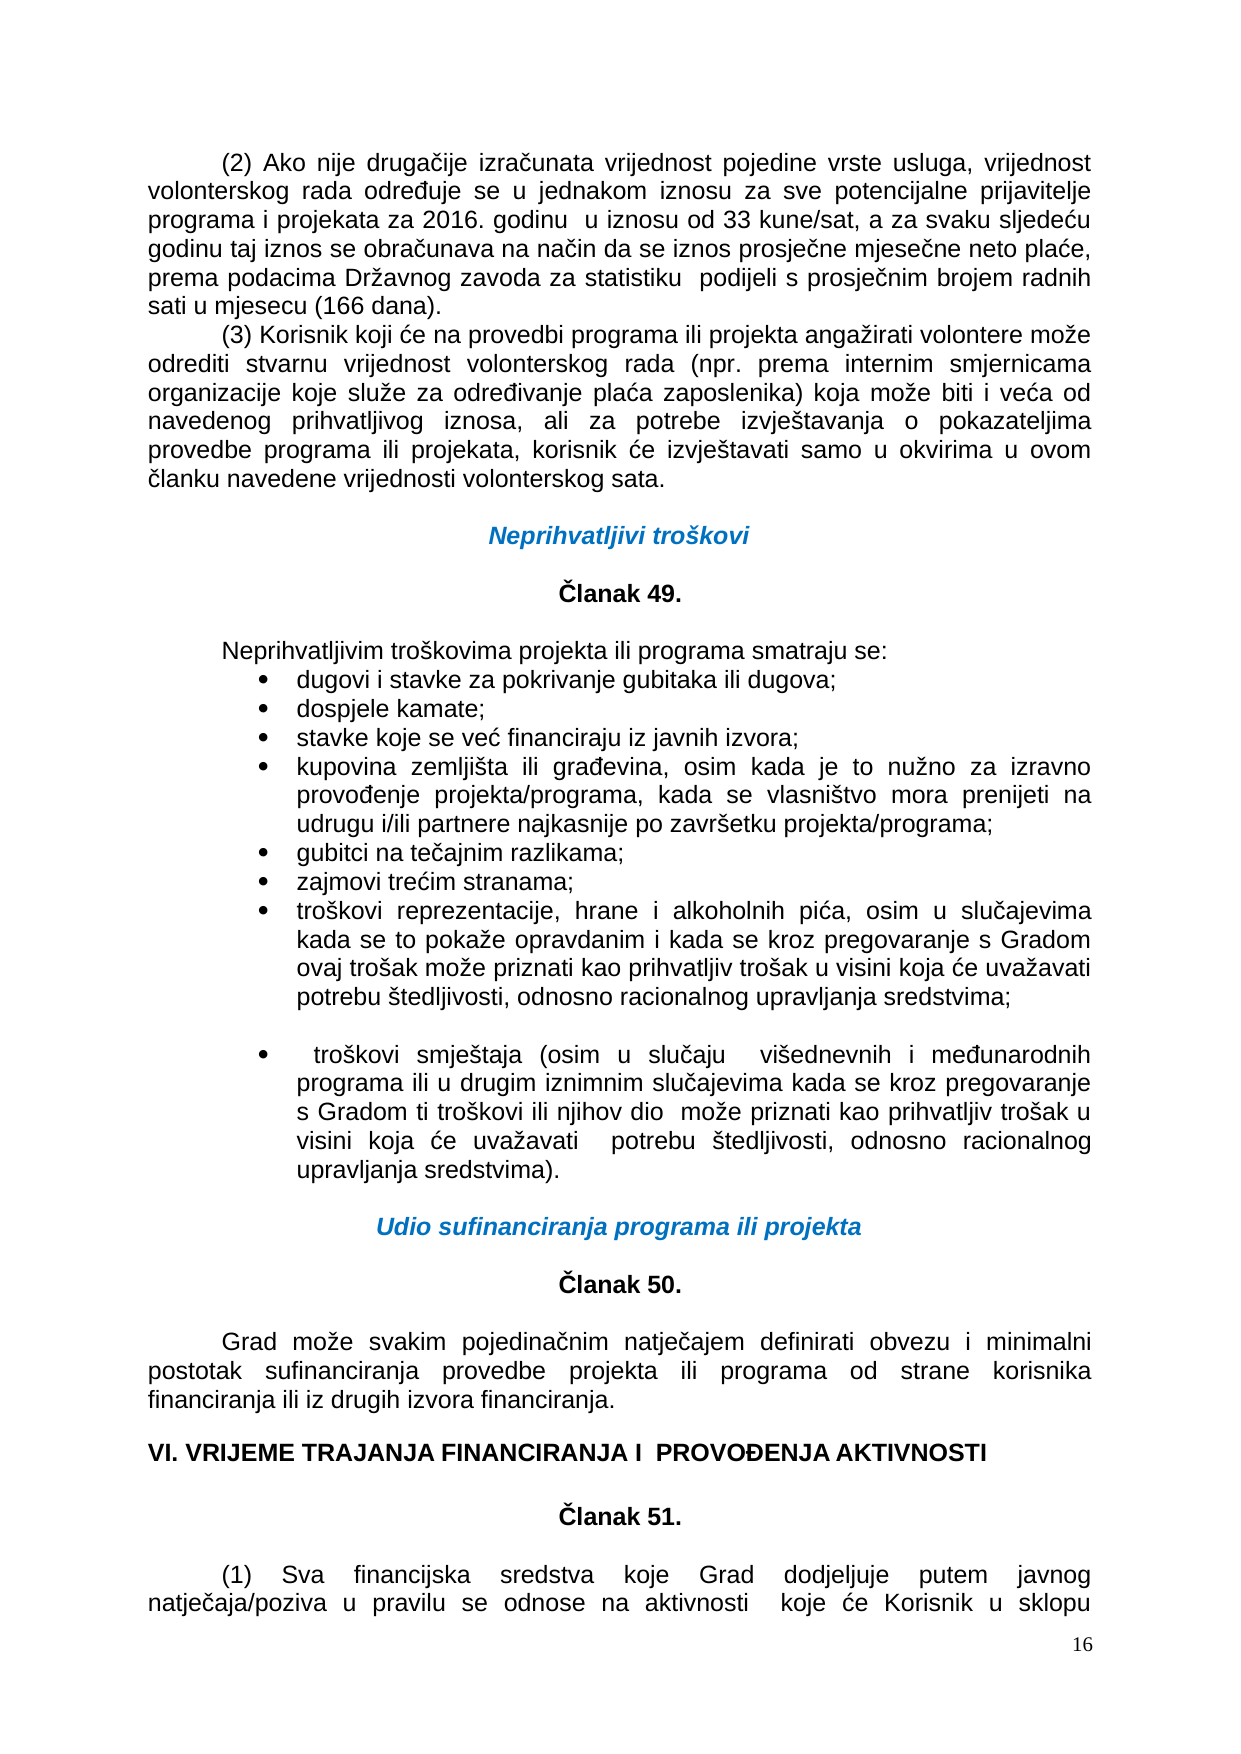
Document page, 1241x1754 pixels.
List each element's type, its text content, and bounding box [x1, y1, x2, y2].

text Neprihvatljivim troškovima projekta ili programa smatraju se: [148, 636, 1093, 665]
list stavke koje se već financiraju iz javnih izvora; [259, 723, 1093, 752]
text Neprihvatljivi troškovi [148, 521, 1093, 550]
text Članak 50. [148, 1270, 1093, 1298]
text Grad može svakim pojedinačnim natječajem definirati obvezu i minimalni postotak sufinanciranja provedbe projekta ili programa od strane korisnika financiranja ili iz drugih izvora financiranja. [148, 1327, 1093, 1413]
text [148, 1560, 1093, 1617]
text Članak 51. [148, 1502, 1093, 1531]
list zajmovi trećim stranama; [259, 867, 1093, 896]
text Članak 49. [148, 579, 1093, 608]
list troškovi smještaja (osim u slučaju višednevnih i međunarodnih programa ili u drugim iznimnim slučajevima kada se kroz pregovaranje s Gradom ti troškovi ili njihov dio može priznati kao prihvatljiv trošak u visini koja će uvažavati potrebu štedljivosti, odnosno racionalnog upravljanja sredstvima). [259, 1039, 1093, 1183]
list gubitci na tečajnim razlikama; [259, 838, 1093, 867]
text Udio sufinanciranja programa ili projekta [148, 1212, 1093, 1241]
list dugovi i stavke za pokrivanje gubitaka ili dugova; [259, 665, 1093, 694]
list kupovina zemljišta ili građevina, osim kada je to nužno za izravno provođenje projekta/programa, kada se vlasništvo mora prenijeti na udrugu i/ili partnere najkasnije po završetku projekta/programa; [259, 752, 1093, 838]
list dospjele kamate; [259, 694, 1093, 723]
text (3) Korisnik koji će na provedbi programa ili projekta angažirati volontere može odrediti stvarnu vrijednost volonterskog rada (npr. prema internim smjernicama organizacije koje služe za određivanje plaća zaposlenika) koja može biti i veća od navedenog prihvatljivog iznosa, ali za potrebe izvještavanja o pokazateljima provedbe programa ili projekata, korisnik će izvještavati samo u okvirima u ovom članku navedene vrijednosti volonterskog sata. [148, 320, 1093, 493]
subtitle VI. VRIJEME TRAJANJA FINANCIRANJA I PROVOĐENJA AKTIVNOSTI [148, 1438, 1093, 1467]
list troškovi reprezentacije, hrane i alkoholnih pića, osim u slučajevima kada se to pokaže opravdanim i kada se kroz pregovaranje s Gradom ovaj trošak može priznati kao prihvatljiv trošak u visini koja će uvažavati potrebu štedljivosti, odnosno racionalnog upravljanja sredstvima; [259, 896, 1093, 1011]
text (2) Ako nije drugačije izračunata vrijednost pojedine vrste usluga, vrijednost volonterskog rada određuje se u jednakom iznosu za sve potencijalne prijavitelje programa i projekata za 2016. godinu u iznosu od 33 kune/sat, a za svaku sljedeću godinu taj iznos se obračunava na način da se iznos prosječne mjesečne neto plaće, prema podacima Državnog zavoda za statistiku podijeli s prosječnim brojem radnih sati u mjesecu (166 dana). [148, 148, 1093, 320]
